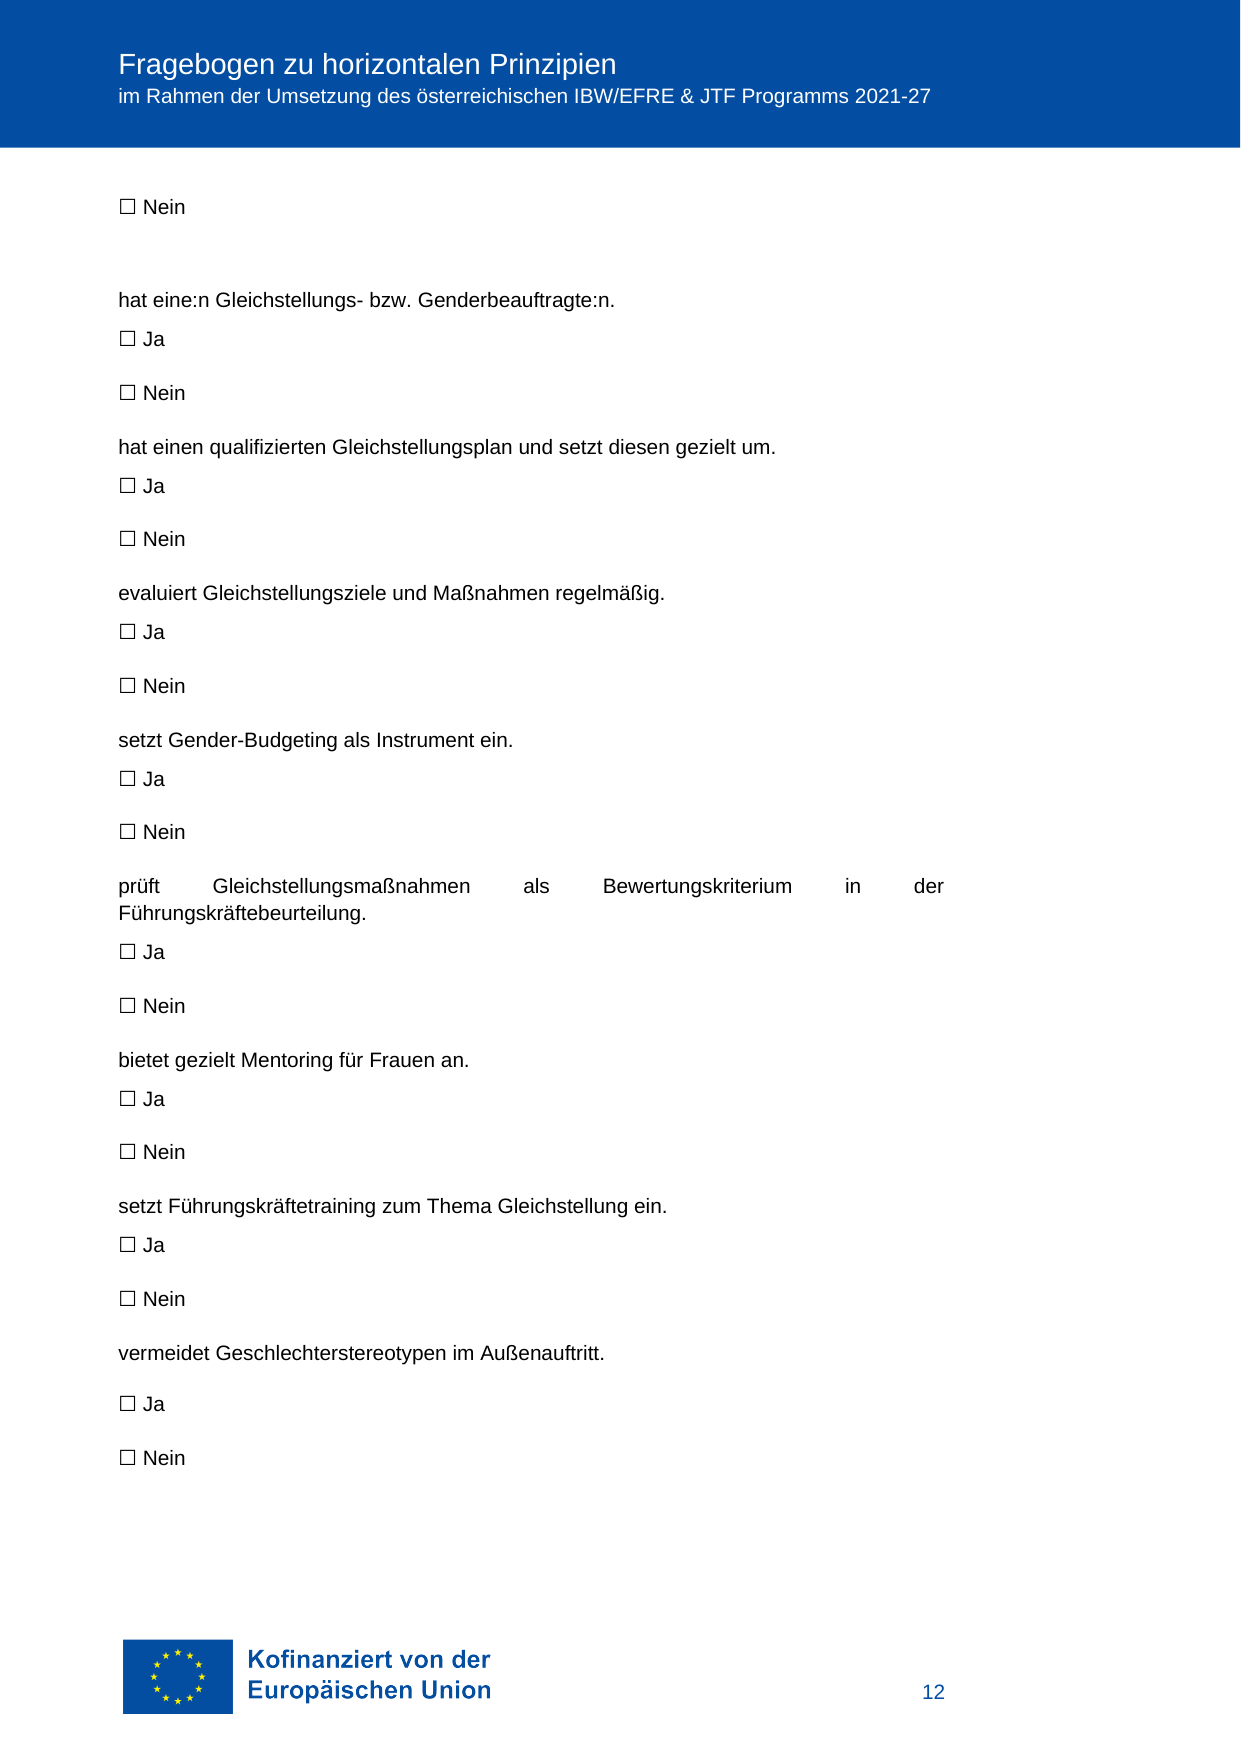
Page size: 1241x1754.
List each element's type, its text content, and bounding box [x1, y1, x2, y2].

text Ja [118, 617, 945, 646]
text Ja [118, 1230, 945, 1259]
text Nein [118, 671, 945, 699]
text Nein [118, 1443, 945, 1471]
text prüft Gleichstellungsmaßnahmen als Bewertungskriterium in der Führungskräftebeurteilung. [118, 871, 945, 925]
text Nein [118, 378, 945, 406]
text Nein [118, 817, 945, 846]
text Nein [118, 991, 945, 1019]
text Ja [118, 1389, 945, 1418]
text Nein [118, 1137, 945, 1166]
text Nein [118, 192, 945, 220]
text evaluiert Gleichstellungsziele und Maßnahmen regelmäßig. [118, 578, 945, 605]
text Nein [118, 524, 945, 553]
text Ja [118, 764, 945, 792]
text hat eine:n Gleichstellungs- bzw. Genderbeauftragte:n. [118, 285, 945, 312]
text setzt Führungskräftetraining zum Thema Gleichstellung ein. [118, 1191, 945, 1218]
text bietet gezielt Mentoring für Frauen an. [118, 1044, 945, 1071]
text Ja [118, 937, 945, 966]
text Ja [118, 1084, 945, 1112]
text setzt Gender-Budgeting als Instrument ein. [118, 724, 945, 751]
text Ja [118, 324, 945, 353]
picture [118, 1635, 513, 1719]
text vermeidet Geschlechterstereotypen im Außenauftritt. [118, 1337, 945, 1364]
text Nein [118, 1284, 945, 1312]
text hat einen qualifizierten Gleichstellungsplan und setzt diesen gezielt um. [118, 431, 945, 458]
text Ja [118, 471, 945, 499]
